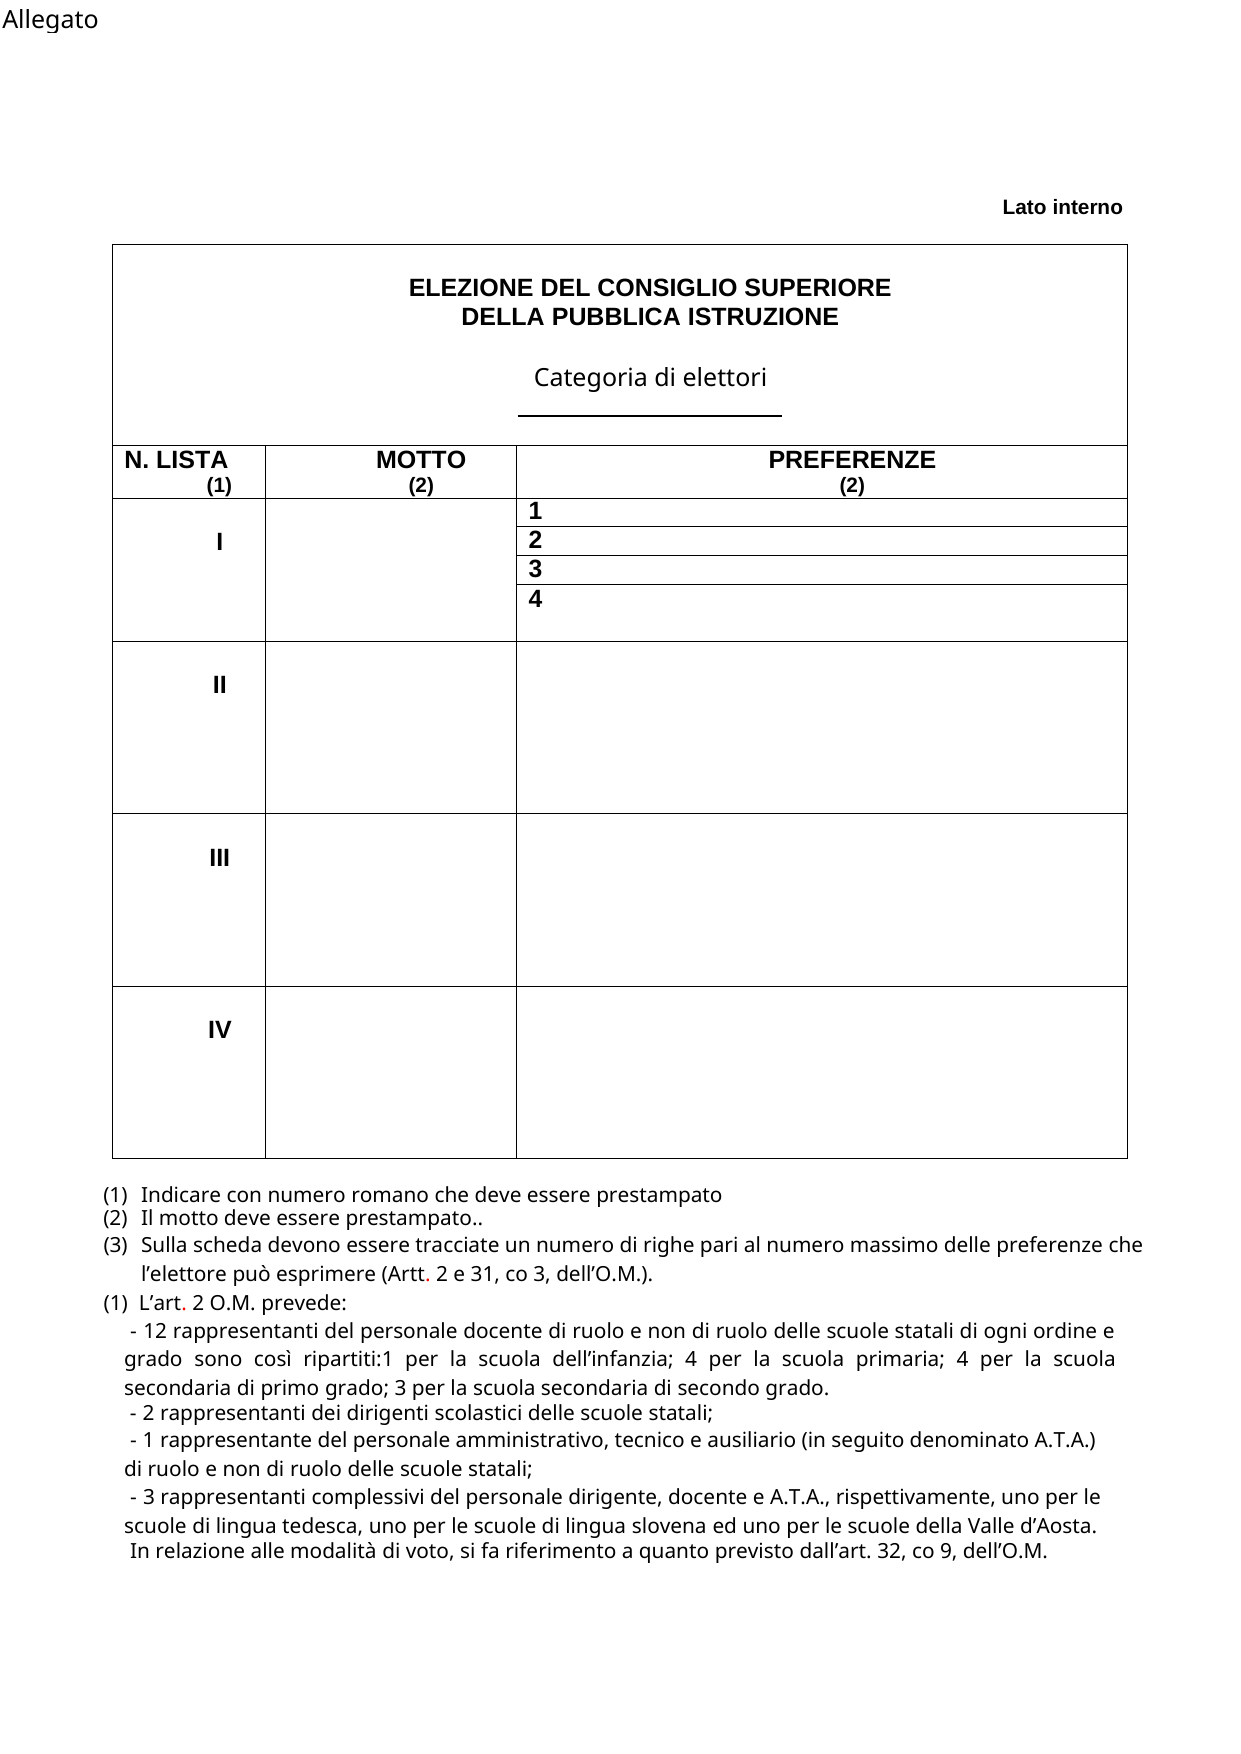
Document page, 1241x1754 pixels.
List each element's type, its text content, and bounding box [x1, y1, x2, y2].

table_cell N. LISTA (1) [113, 446, 265, 497]
subtitle Lato interno [92, 195, 1123, 219]
list 3 rappresentanti complessivi del personale dirigente, docente e A.T.A., rispettivamente, uno per le scuole di lingua tedesca, uno per le scuole di lingua slovena ed uno per le scuole della Valle d’Aosta. [124, 1482, 1117, 1539]
table_cell [266, 499, 516, 641]
table_cell 4 [517, 585, 1127, 641]
table_cell MOTTO (2) [266, 446, 516, 497]
list Indicare con numero romano che deve essere prestampato [103, 1183, 1192, 1207]
table_cell IV [113, 987, 265, 1158]
table_cell I [113, 499, 265, 641]
list 2 rappresentanti dei dirigenti scolastici delle scuole statali; [129, 1401, 1192, 1425]
table_cell [266, 814, 516, 986]
list Sulla scheda devono essere tracciate un numero di righe pari al numero massimo delle preferenze che [103, 1231, 1182, 1259]
table_cell 3 [517, 556, 1127, 583]
text (1) L’art. 2 O.M. prevede: [103, 1288, 1192, 1316]
table_cell 1 [517, 499, 1127, 526]
text In relazione alle modalità di voto, si fa riferimento a quanto previsto dall’art. 32, co 9, dell’O.M. [130, 1539, 1192, 1563]
table_cell PREFERENZE (2) [517, 446, 1127, 497]
table_cell III [113, 814, 265, 986]
table_cell II [113, 642, 265, 813]
table_cell [266, 987, 516, 1158]
table_cell [517, 642, 1127, 813]
table_cell [517, 987, 1127, 1158]
table_header ELEZIONE DEL CONSIGLIO SUPERIORE DELLA PUBBLICA ISTRUZIONE Categoria di elettori [113, 245, 1127, 445]
list l’elettore può esprimere (Artt. 2 e 31, co 3, dell’O.M.). [141, 1259, 1182, 1287]
table_cell 2 [517, 527, 1127, 555]
list 1 rappresentante del personale amministrativo, tecnico e ausiliario (in seguito denominato A.T.A.) di ruolo e non di ruolo delle scuole statali; [124, 1425, 1117, 1482]
table_cell [266, 642, 516, 813]
list Il motto deve essere prestampato.. [103, 1207, 1192, 1231]
list 12 rappresentanti del personale docente di ruolo e non di ruolo delle scuole statali di ogni ordine e grado sono così ripartiti:1 per la scuola dell’infanzia; 4 per la scuola primaria; 4 per la scuola secondaria di primo grado; 3 per la scuola secondaria di secondo grado. [124, 1316, 1117, 1401]
table_cell [517, 814, 1127, 986]
